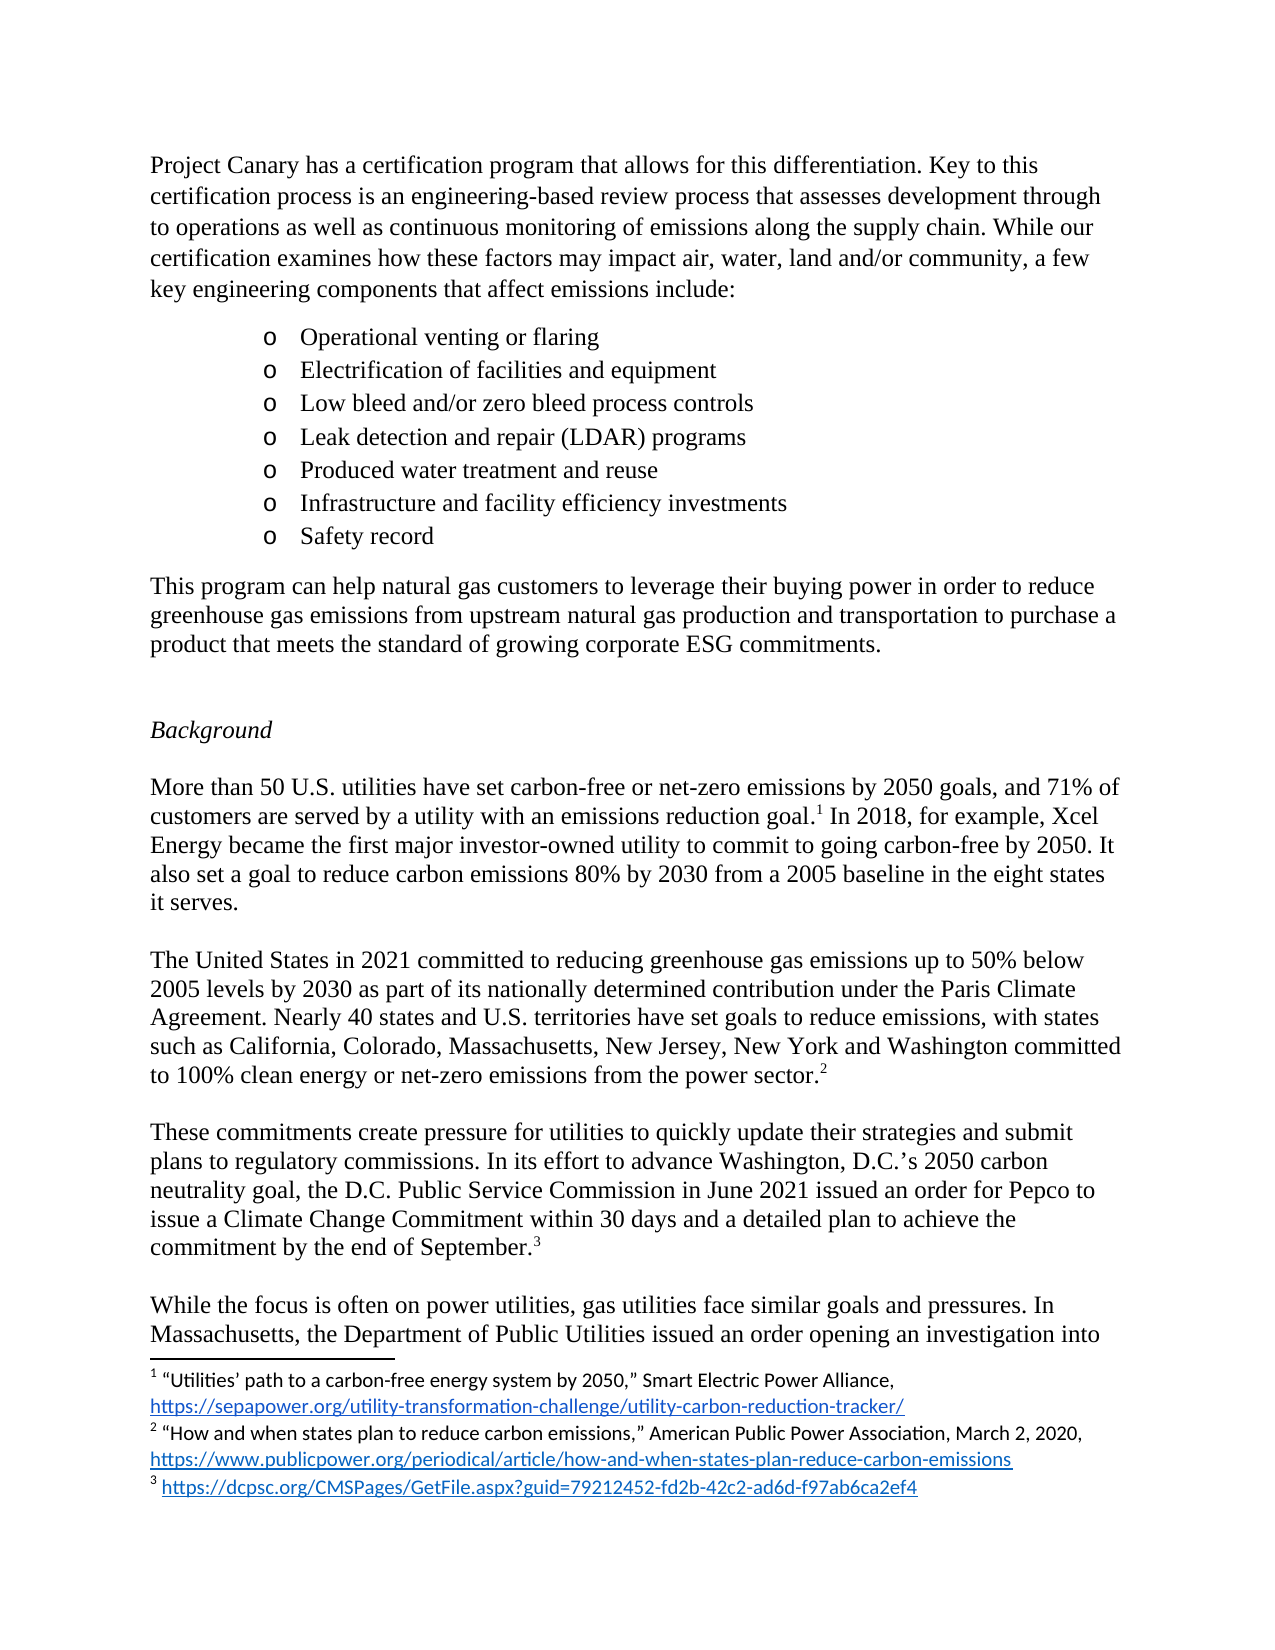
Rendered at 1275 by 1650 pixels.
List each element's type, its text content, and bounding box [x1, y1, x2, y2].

list Electrification of facilities and equipment [262, 355, 1125, 386]
text The United States in 2021 committed to reducing greenhouse gas emissions up to 50% below 2005 levels by 2030 as part of its nationally determined contribution under the Paris Climate Agreement. Nearly 40 states and U.S. territories have set goals to reduce emissions, with states such as California, Colorado, Massachusetts, New Jersey, New York and Washington committed to 100% clean energy or net-zero emissions from the power sector. [150, 945, 1125, 1089]
list Infrastructure and facility efficiency investments [262, 488, 1125, 519]
list Produced water treatment and reuse [262, 455, 1125, 486]
text Background [150, 715, 1125, 744]
list Operational venting or flaring [262, 322, 1125, 353]
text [150, 1290, 1125, 1347]
list Safety record [262, 521, 1125, 552]
list Leak detection and repair (LDAR) programs [262, 422, 1125, 452]
text These commitments create pressure for utilities to quickly update their strategies and submit plans to regulatory commissions. In its effort to advance Washington, D.C.’s 2050 carbon neutrality goal, the D.C. Public Service Commission in June 2021 issued an order for Pepco to issue a Climate Change Commitment within 30 days and a detailed plan to achieve the commitment by the end of September. [150, 1117, 1125, 1261]
list Low bleed and/or zero bleed process controls [262, 388, 1125, 419]
text This program can help natural gas customers to leverage their buying power in order to reduce greenhouse gas emissions from upstream natural gas production and transportation to purchase a product that meets the standard of growing corporate ESG commitments. [150, 571, 1125, 657]
text More than 50 U.S. utilities have set carbon-free or net-zero emissions by 2050 goals, and 71% of customers are served by a utility with an emissions reduction goal. In 2018, for example, Xcel Energy became the first major investor-owned utility to commit to going carbon-free by 2050. It also set a goal to reduce carbon emissions 80% by 2030 from a 2005 baseline in the eight states it serves. [150, 772, 1125, 916]
text Project Canary has a certification program that allows for this differentiation. Key to this certification process is an engineering-based review process that assesses development through to operations as well as continuous monitoring of emissions along the supply chain. While our certification examines how these factors may impact air, water, land and/or community, a few key engineering components that affect emissions include: [150, 150, 1125, 303]
